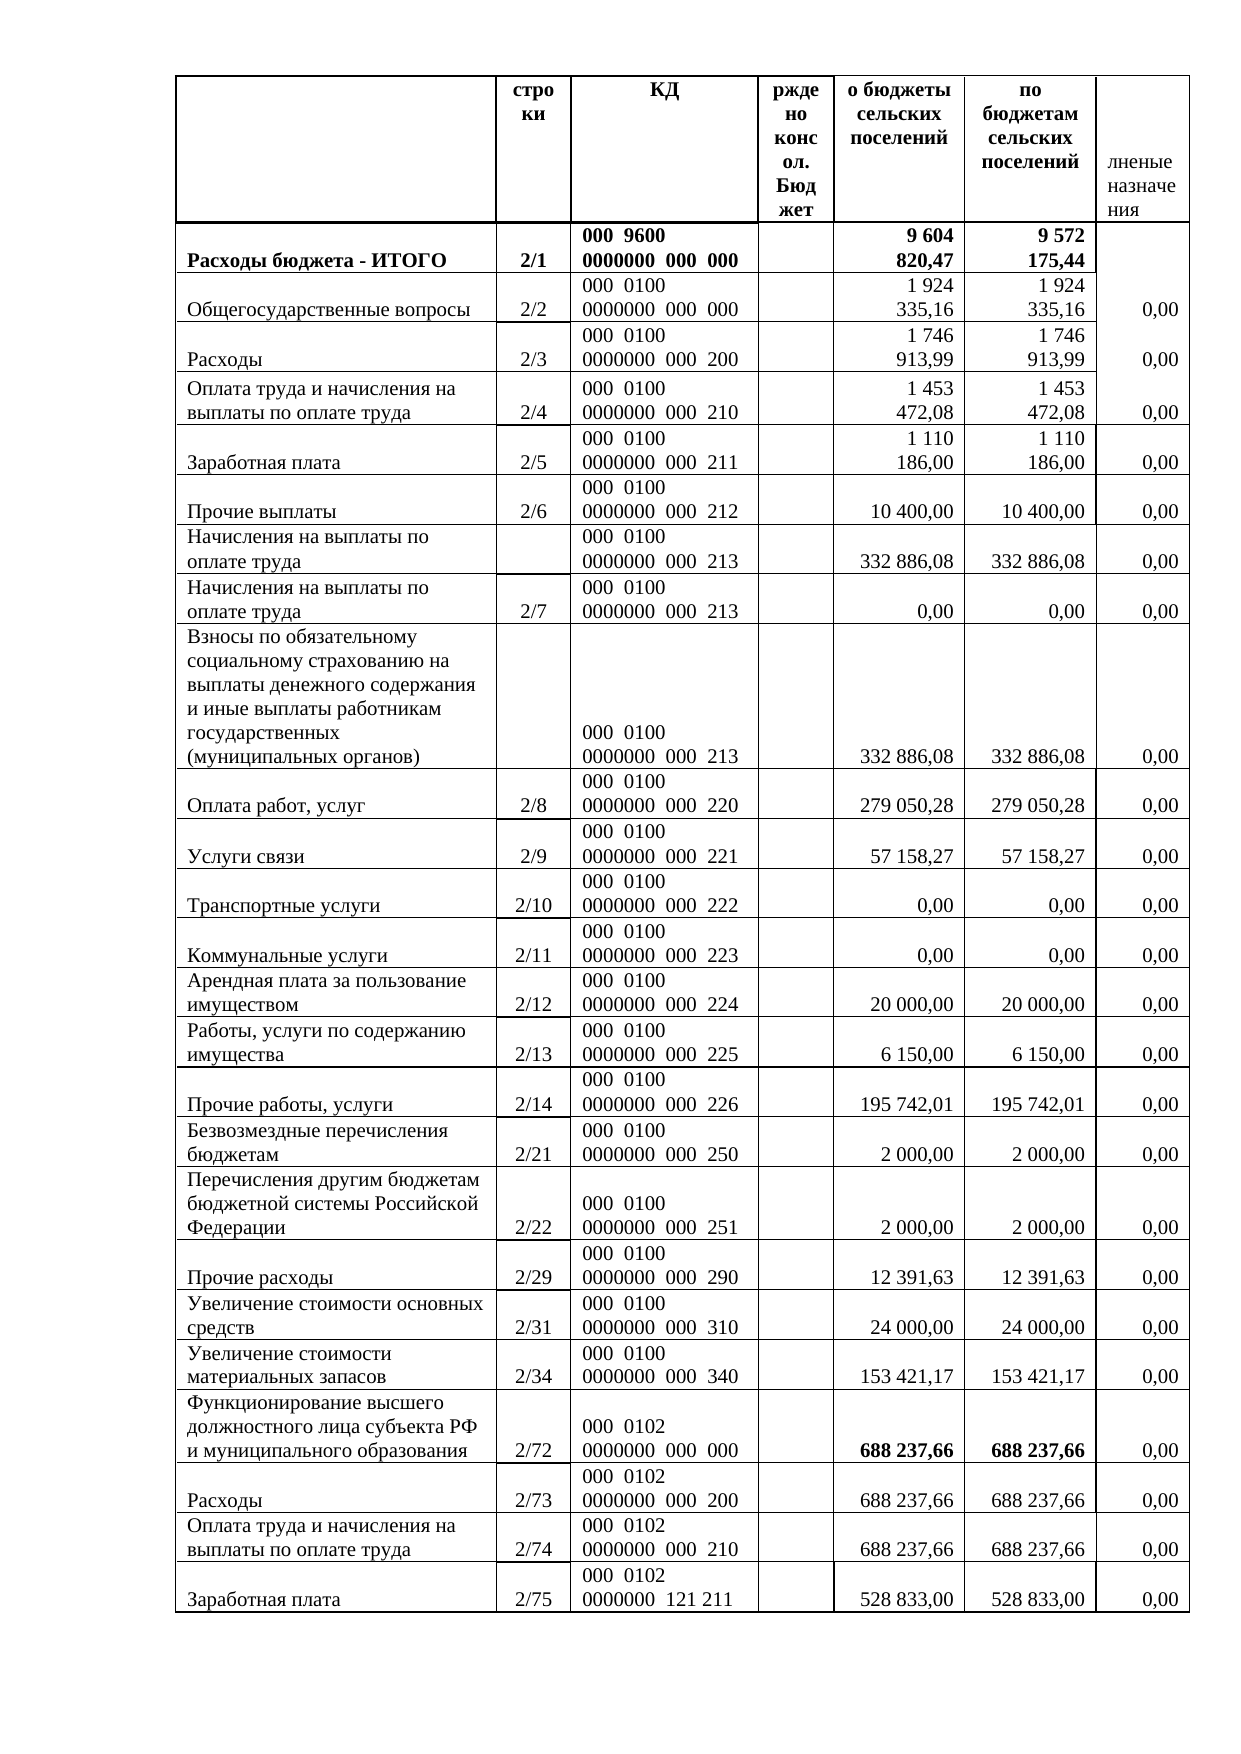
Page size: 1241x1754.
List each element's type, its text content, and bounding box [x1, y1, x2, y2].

table_cell 1 453 472,08 [834, 372, 964, 424]
table_cell 2/34 [497, 1340, 570, 1388]
table_cell Безвозмездные перечисления бюджетам [176, 1116, 496, 1166]
table_cell 000 0100 0000000 000 290 [571, 1240, 758, 1289]
table_cell 0,00 [1097, 1240, 1189, 1289]
table_cell [759, 525, 833, 573]
table_cell 1 110 186,00 [965, 425, 1095, 474]
table_cell 2/75 [497, 1563, 570, 1611]
table_cell 332 886,08 [965, 525, 1096, 573]
table_cell Заработная плата [176, 424, 496, 474]
table_cell 000 0100 0000000 000 224 [571, 968, 758, 1016]
table_cell 528 833,00 [835, 1562, 964, 1611]
table_cell [759, 1390, 833, 1462]
table_cell [759, 1240, 833, 1289]
table_cell 12 391,63 [834, 1240, 964, 1289]
table_cell 0,00 [1097, 869, 1189, 917]
table_cell [759, 1340, 833, 1388]
table_cell 332 886,08 [834, 525, 964, 573]
table_cell Оплата работ, услуг [176, 768, 496, 817]
table_cell 2/7 [497, 575, 570, 623]
table_cell [759, 1513, 833, 1561]
table_cell [759, 1167, 833, 1239]
table_cell 000 0100 0000000 000 223 [571, 918, 758, 967]
table_cell [759, 372, 833, 424]
table_cell 688 237,66 [965, 1390, 1095, 1462]
table_cell 0,00 [1097, 1017, 1189, 1066]
table_cell 2/10 [497, 869, 570, 917]
table_cell [759, 1017, 833, 1066]
table_cell 2 000,00 [834, 1117, 964, 1166]
table_cell 0,00 [965, 918, 1095, 967]
table_cell 000 0100 0000000 000 211 [571, 425, 758, 474]
table_cell 000 0100 0000000 000 222 [571, 869, 758, 917]
table_cell 1 453 472,08 [965, 372, 1096, 424]
table_cell 279 050,28 [834, 769, 964, 817]
table_cell 688 237,66 [965, 1463, 1095, 1512]
table_cell 0,00 [834, 918, 964, 967]
table_cell 332 886,08 [965, 624, 1096, 768]
table_cell Услуги связи [176, 818, 496, 868]
table_cell Увеличение стоимости материальных запасов [176, 1339, 496, 1388]
table_cell [1097, 223, 1189, 272]
table_cell 12 391,63 [965, 1240, 1095, 1289]
table_cell 0,00 [1097, 1290, 1189, 1339]
table_cell 688 237,66 [834, 1513, 964, 1561]
table_cell Расходы бюджета - ИТОГО [176, 224, 496, 272]
table_cell 2/73 [497, 1464, 570, 1512]
table_cell 10 400,00 [834, 475, 964, 523]
table_cell Расходы [176, 1462, 496, 1512]
table_cell 0,00 [1097, 1463, 1189, 1512]
table_cell 1 746 913,99 [965, 322, 1096, 371]
table_cell 0,00 [1097, 371, 1189, 424]
table_cell 279 050,28 [965, 769, 1095, 817]
table_cell 24 000,00 [834, 1290, 964, 1339]
table_cell 0,00 [1097, 1068, 1189, 1116]
table_cell 000 0100 0000000 000 310 [571, 1290, 758, 1339]
table_cell Прочие выплаты [176, 474, 496, 523]
table_cell 195 742,01 [834, 1068, 964, 1116]
table_cell 153 421,17 [965, 1340, 1095, 1388]
table_cell 2/21 [497, 1118, 570, 1166]
table_cell 1 110 186,00 [834, 425, 964, 474]
table_cell 000 0100 0000000 000 250 [571, 1117, 758, 1166]
table_cell Общегосударственные вопросы [176, 272, 496, 321]
table_cell 9 572 175,44 [965, 223, 1095, 272]
table_cell 000 0100 0000000 000 213 [571, 525, 758, 573]
table_cell 0,00 [1097, 574, 1189, 623]
table_cell 0,00 [965, 869, 1095, 917]
table_cell 2/14 [497, 1068, 570, 1116]
table_cell 0,00 [1097, 1513, 1189, 1561]
table_cell Начисления на выплаты по оплате труда [176, 573, 496, 623]
table_cell 2/6 [497, 475, 570, 523]
table_cell 0,00 [834, 869, 964, 917]
table_cell 0,00 [1097, 769, 1189, 817]
table_cell 20 000,00 [965, 968, 1095, 1016]
table_cell 2/5 [497, 426, 570, 474]
table_cell [759, 819, 833, 868]
table_cell Начисления на выплаты по оплате труда [176, 524, 496, 573]
table_cell 0,00 [965, 574, 1096, 623]
table_cell 000 0100 0000000 000 210 [571, 372, 758, 424]
table_cell 0,00 [1097, 475, 1189, 523]
table_cell Работы, услуги по содержанию имущества [176, 1016, 496, 1066]
table_cell 0,00 [834, 574, 964, 623]
table_cell 000 0100 0000000 000 212 [571, 475, 758, 523]
table_cell 2/2 [497, 273, 570, 321]
table_cell Оплата труда и начисления на выплаты по оплате труда [176, 1512, 496, 1561]
table_cell Код дохода по КД [572, 77, 757, 221]
table_cell 2/4 [497, 372, 570, 424]
table_cell 0,00 [1097, 425, 1189, 474]
table_cell [497, 525, 570, 573]
table_cell [759, 273, 833, 321]
table_cell Транспортные услуги [176, 868, 496, 917]
table_cell 000 0100 0000000 000 226 [571, 1068, 758, 1116]
table_cell [759, 223, 833, 272]
table_cell 6 150,00 [965, 1017, 1095, 1066]
table_cell Увеличение стоимости основных средств [176, 1289, 496, 1339]
table_cell 2/72 [497, 1390, 570, 1462]
table_cell 1 924 335,16 [834, 273, 964, 321]
table_cell [759, 769, 833, 817]
table_cell 000 0100 0000000 000 220 [571, 769, 758, 817]
table_cell 2/31 [497, 1291, 570, 1339]
table_cell Прочие расходы [176, 1239, 496, 1289]
table_cell 2 000,00 [965, 1117, 1095, 1166]
table_cell Взносы по обязательному социальному страхованию на выплаты денежного содержания и иные выплаты работникам государственных (муниципальных органов) [176, 623, 496, 768]
table_cell [759, 1463, 833, 1512]
table_cell 0,00 [1097, 321, 1189, 371]
table_cell 2/11 [497, 919, 570, 967]
table_cell 000 0100 0000000 000 000 [571, 273, 758, 321]
table_cell [759, 1562, 833, 1611]
table_cell Оплата труда и начисления на выплаты по оплате труда [176, 371, 496, 424]
table_cell [759, 968, 833, 1016]
table_cell 2/12 [497, 968, 570, 1016]
table_cell 20 000,00 [834, 968, 964, 1016]
table_cell 195 742,01 [965, 1068, 1095, 1116]
table_cell [759, 624, 833, 768]
table_cell Перечисления другим бюджетам бюджетной системы Российской Федерации [176, 1166, 496, 1239]
table_cell 0,00 [1097, 968, 1189, 1016]
table_cell [759, 322, 833, 371]
table_cell 2/74 [497, 1513, 570, 1561]
table_cell 2 000,00 [834, 1167, 964, 1239]
table_cell 2/8 [497, 769, 570, 817]
table_cell 10 400,00 [965, 475, 1095, 523]
table_cell 000 0102 0000000 000 210 [571, 1513, 758, 1561]
table_cell [497, 624, 570, 768]
table_cell 0,00 [1097, 272, 1189, 321]
table_cell Функционирование высшего должностного лица субъекта РФ и муниципального образования [176, 1389, 496, 1462]
table_cell 0,00 [1097, 819, 1189, 868]
table_cell 000 0102 0000000 000 200 [571, 1463, 758, 1512]
table_cell 000 0100 0000000 000 200 [571, 322, 758, 371]
table_cell Прочие работы, услуги [176, 1066, 496, 1116]
table_cell 0,00 [1097, 1390, 1189, 1462]
table_cell [759, 475, 833, 523]
table_cell 24 000,00 [965, 1290, 1095, 1339]
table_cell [965, 76, 1096, 221]
table_cell 000 0100 0000000 000 213 [571, 574, 758, 623]
table_cell 0,00 [1097, 525, 1189, 573]
table_cell 0,00 [1097, 1562, 1189, 1611]
table_cell 2/13 [497, 1018, 570, 1066]
table_cell [759, 574, 833, 623]
table_cell 000 0100 0000000 000 221 [571, 819, 758, 868]
table_cell 688 237,66 [834, 1463, 964, 1512]
table_cell [759, 1290, 833, 1339]
table_cell Код строки [497, 77, 570, 221]
table_cell [759, 1117, 833, 1166]
table_cell 2/3 [497, 323, 570, 371]
table_cell 0,00 [1097, 918, 1189, 967]
table_cell 2/1 [497, 224, 570, 272]
table_cell 153 421,17 [834, 1340, 964, 1388]
table_cell 000 0102 0000000 000 000 [571, 1390, 758, 1462]
table_cell 2/9 [497, 820, 570, 868]
table_cell 000 0100 0000000 000 213 [571, 624, 758, 768]
table_cell Арендная плата за пользование имуществом [176, 967, 496, 1016]
table_cell Коммунальные услуги [176, 917, 496, 967]
table_cell 332 886,08 [834, 624, 964, 768]
table_cell Расходы [176, 321, 496, 371]
table_cell 688 237,66 [834, 1390, 964, 1462]
table_cell 57 158,27 [965, 819, 1095, 868]
table_cell 000 0102 0000000 121 211 [571, 1562, 758, 1611]
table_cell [1096, 76, 1189, 221]
table_cell 2 000,00 [965, 1167, 1095, 1239]
table_cell 6 150,00 [834, 1017, 964, 1066]
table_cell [835, 76, 964, 221]
table_cell 2/22 [497, 1167, 570, 1239]
table_cell 000 0100 0000000 000 225 [571, 1017, 758, 1066]
table_cell Заработная плата [176, 1561, 496, 1611]
table_cell [759, 1068, 833, 1116]
table_cell 0,00 [1097, 1167, 1189, 1239]
table_cell 1 746 913,99 [834, 322, 964, 371]
table_cell [759, 425, 833, 474]
table_cell 000 0100 0000000 000 251 [571, 1167, 758, 1239]
table_cell 000 9600 0000000 000 000 [571, 224, 758, 272]
table_cell 9 604 820,47 [834, 223, 964, 272]
table_cell [759, 918, 833, 967]
table_cell 528 833,00 [965, 1562, 1095, 1611]
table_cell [759, 77, 833, 221]
table_cell 1 924 335,16 [965, 273, 1096, 321]
table_cell 0,00 [1097, 624, 1189, 768]
table_cell 688 237,66 [965, 1513, 1096, 1561]
table_cell [759, 869, 833, 917]
table_cell 57 158,27 [834, 819, 964, 868]
table_cell 0,00 [1097, 1340, 1189, 1388]
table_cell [177, 77, 495, 221]
table_cell 0,00 [1097, 1117, 1189, 1166]
table_cell 000 0100 0000000 000 340 [571, 1340, 758, 1388]
table_cell 2/29 [497, 1241, 570, 1289]
